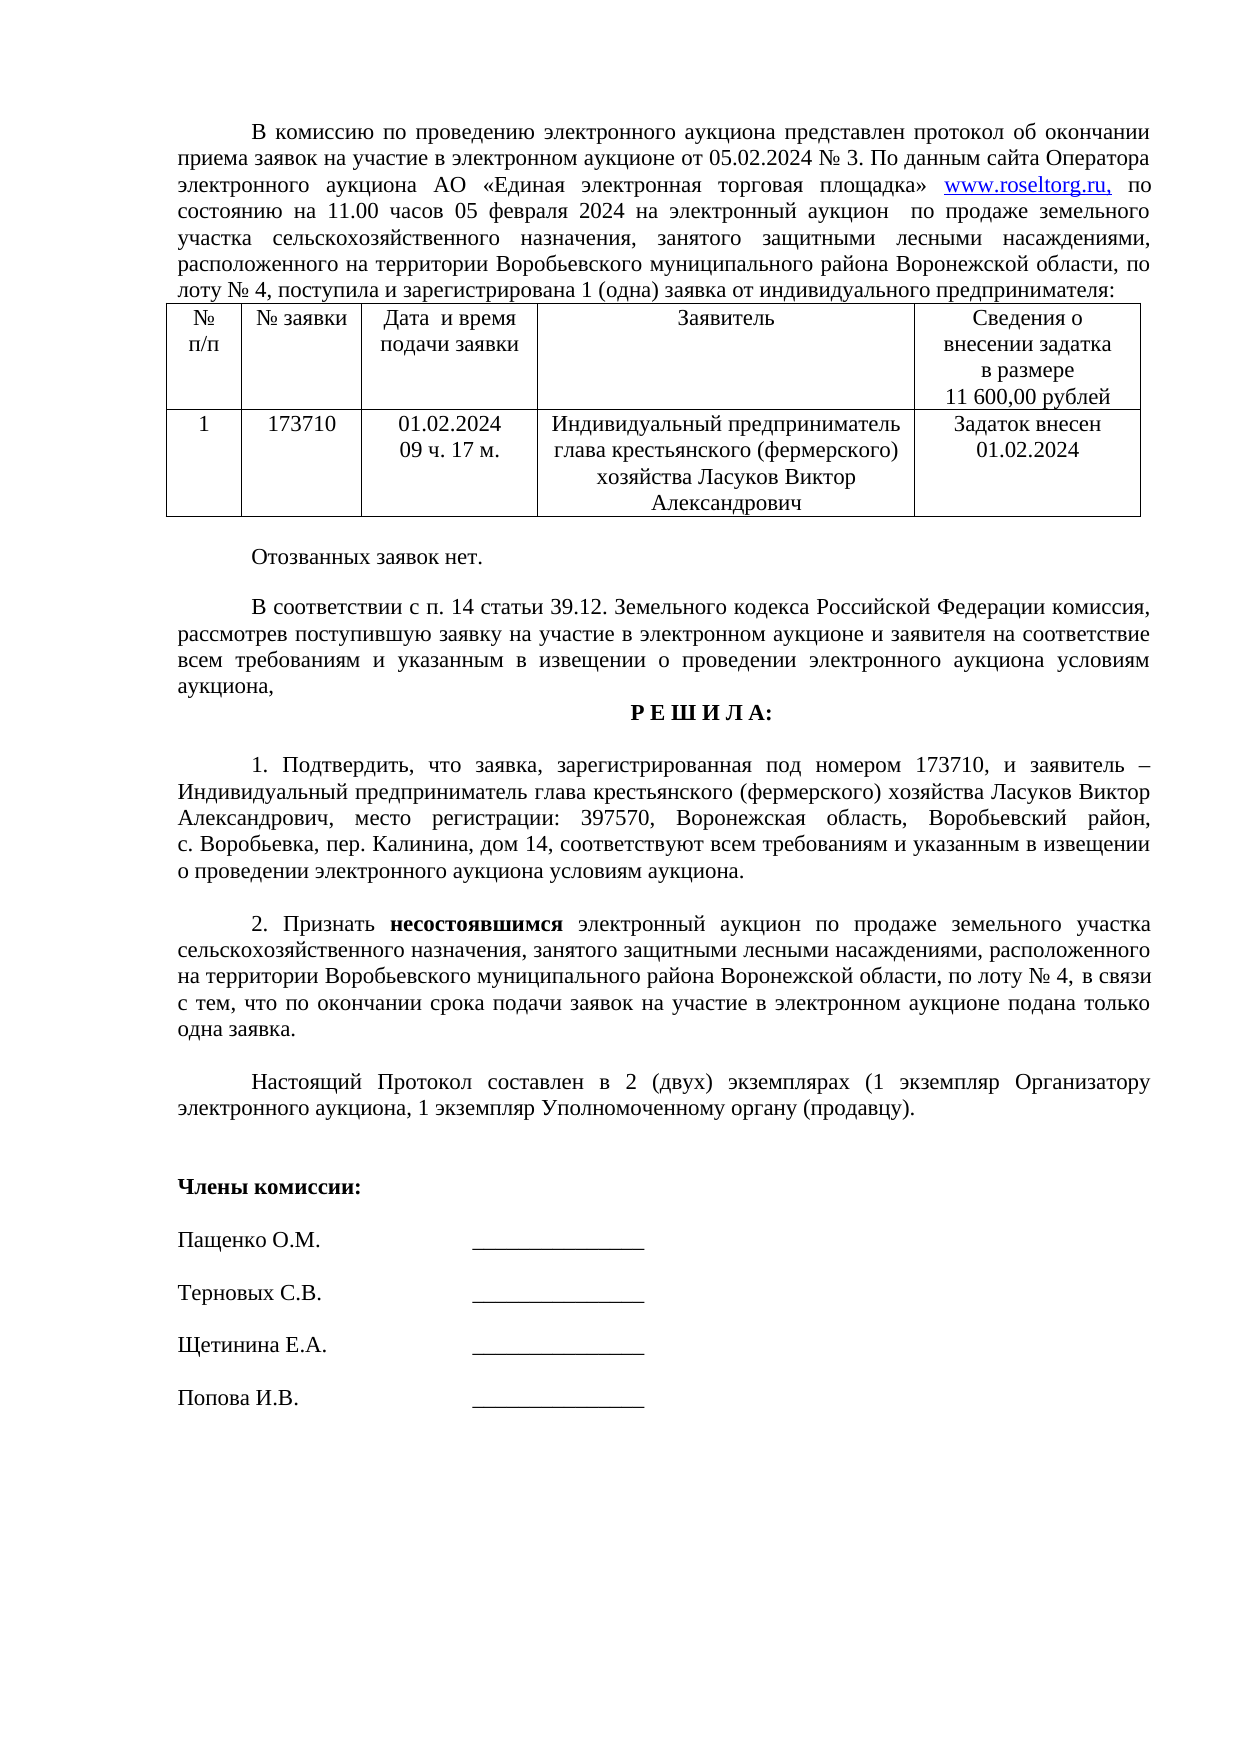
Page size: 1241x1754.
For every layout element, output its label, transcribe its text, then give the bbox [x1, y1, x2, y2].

text Пащенко О.М. _______________ [177, 1226, 1152, 1252]
table_header Сведения о внесении задатка в размере 11 600,00 рублей [915, 304, 1140, 409]
subtitle В соответствии с п. 14 статьи 39.12. Земельного кодекса Российской Федерации комиссия, рассмотрев поступившую заявку на участие в электронном аукционе и заявителя на соответствие всем требованиям и указанным в извещении о проведении электронного аукциона условиям аукциона, [177, 593, 1152, 699]
text 1. Подтвердить, что заявка, зарегистрированная под номером 173710, и заявитель – Индивидуальный предприниматель глава крестьянского (фермерского) хозяйства Ласуков Виктор Александрович, место регистрации: 397570, Воронежская область, Воробьевский район, с. Воробьевка, пер. Калинина, дом 14, соответствуют всем требованиям и указанным в извещении о проведении электронного аукциона условиям аукциона. [177, 751, 1152, 883]
text Щетинина Е.А. _______________ [177, 1331, 1152, 1358]
text Р Е Ш И Л А: [177, 699, 1152, 725]
text Терновых С.В. _______________ [177, 1278, 1152, 1305]
table_cell 173710 [242, 410, 361, 516]
table_header Заявитель [538, 304, 914, 409]
table_cell Индивидуальный предприниматель глава крестьянского (фермерского) хозяйства Ласуков Виктор Александрович [538, 410, 914, 516]
table_header № п/п [167, 304, 241, 409]
table_header № заявки [242, 304, 361, 409]
text Попова И.В. _______________ [177, 1384, 1152, 1410]
table_cell Задаток внесен 01.02.2024 [915, 410, 1140, 516]
text 2. Признать несостоявшимся электронный аукцион по продаже земельного участка сельскохозяйственного назначения, занятого защитными лесными насаждениями, расположенного на территории Воробьевского муниципального района Воронежской области, по лоту № 4, в связи с тем, что по окончании срока подачи заявок на участие в электронном аукционе подана только одна заявка. [177, 909, 1152, 1041]
table_cell 1 [167, 410, 241, 516]
text Настоящий Протокол составлен в 2 (двух) экземплярах (1 экземпляр Организатору электронного аукциона, 1 экземпляр Уполномоченному органу (продавцу). [177, 1068, 1152, 1120]
text Члены комиссии: [177, 1173, 1152, 1199]
text В комиссию по проведению электронного аукциона представлен протокол об окончании приема заявок на участие в электронном аукционе от 05.02.2024 № 3. По данным сайта Оператора электронного аукциона АО «Единая электронная торговая площадка» www.roseltorg.ru, по состоянию на 11.00 часов 05 февраля 2024 на электронный аукцион по продаже земельного участка сельскохозяйственного назначения, занятого защитными лесными насаждениями, расположенного на территории Воробьевского муниципального района Воронежской области, по лоту № 4, поступила и зарегистрирована 1 (одна) заявка от индивидуального предпринимателя: [177, 118, 1152, 303]
table_cell 01.02.2024 09 ч. 17 м. [362, 410, 537, 516]
text Отозванных заявок нет. [177, 543, 1152, 569]
table_header Дата и время подачи заявки [362, 304, 537, 409]
